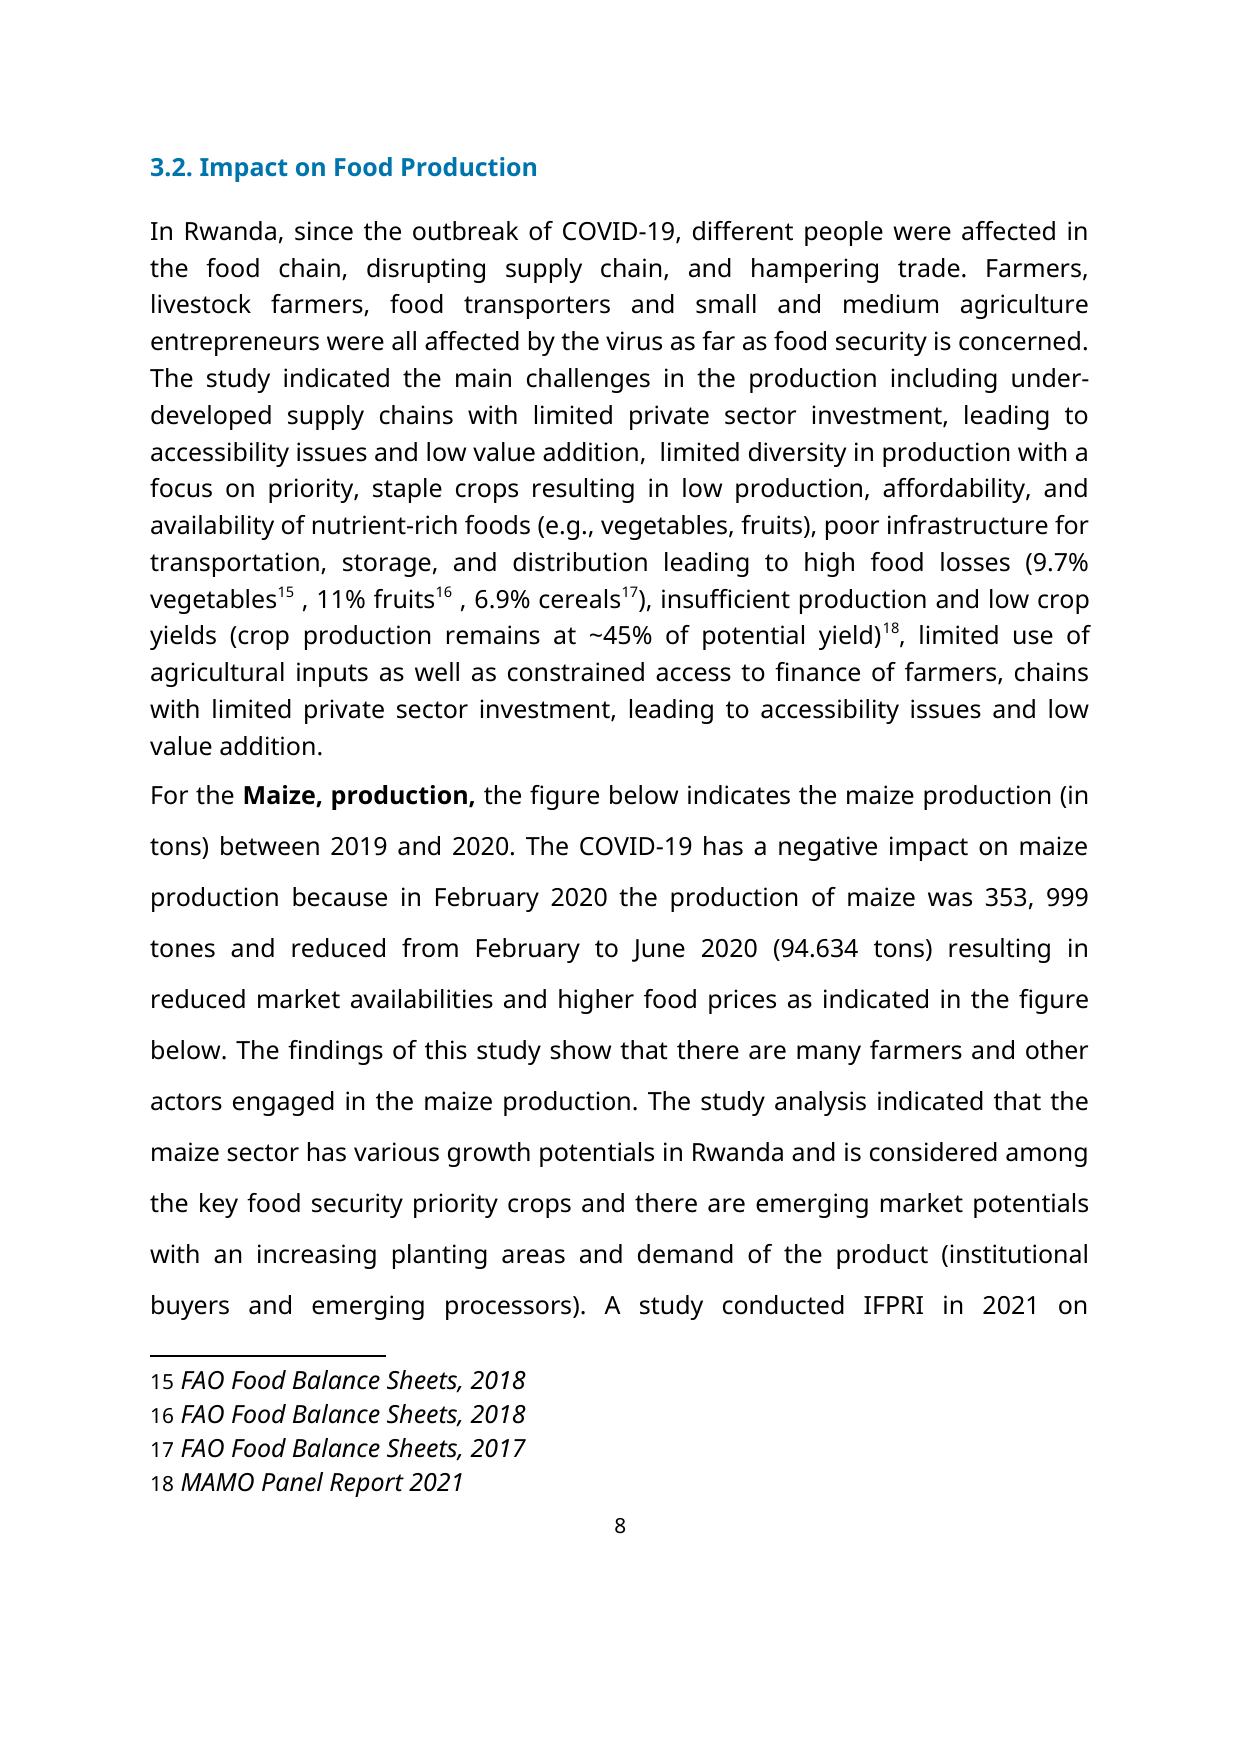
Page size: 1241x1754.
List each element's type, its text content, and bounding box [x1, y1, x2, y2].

subtitle 3.2. Impact on Food Production [150, 150, 1090, 184]
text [150, 778, 1090, 1322]
text In Rwanda, since the outbreak of COVID-19, different people were affected in the food chain, disrupting supply chain, and hampering trade. Farmers, livestock farmers, food transporters and small and medium agriculture entrepreneurs were all affected by the virus as far as food security is concerned. The study indicated the main challenges in the production including under-developed supply chains with limited private sector investment, leading to accessibility issues and low value addition, limited diversity in production with a focus on priority, staple crops resulting in low production, affordability, and availability of nutrient-rich foods (e.g., vegetables, fruits), poor infrastructure for transportation, storage, and distribution leading to high food losses (9.7% vegetables , 11% fruits , 6.9% cereals), insufficient production and low crop yields (crop production remains at ~45% of potential yield), limited use of agricultural inputs as well as constrained access to finance of farmers, chains with limited private sector investment, leading to accessibility issues and low value addition. [150, 213, 1090, 762]
